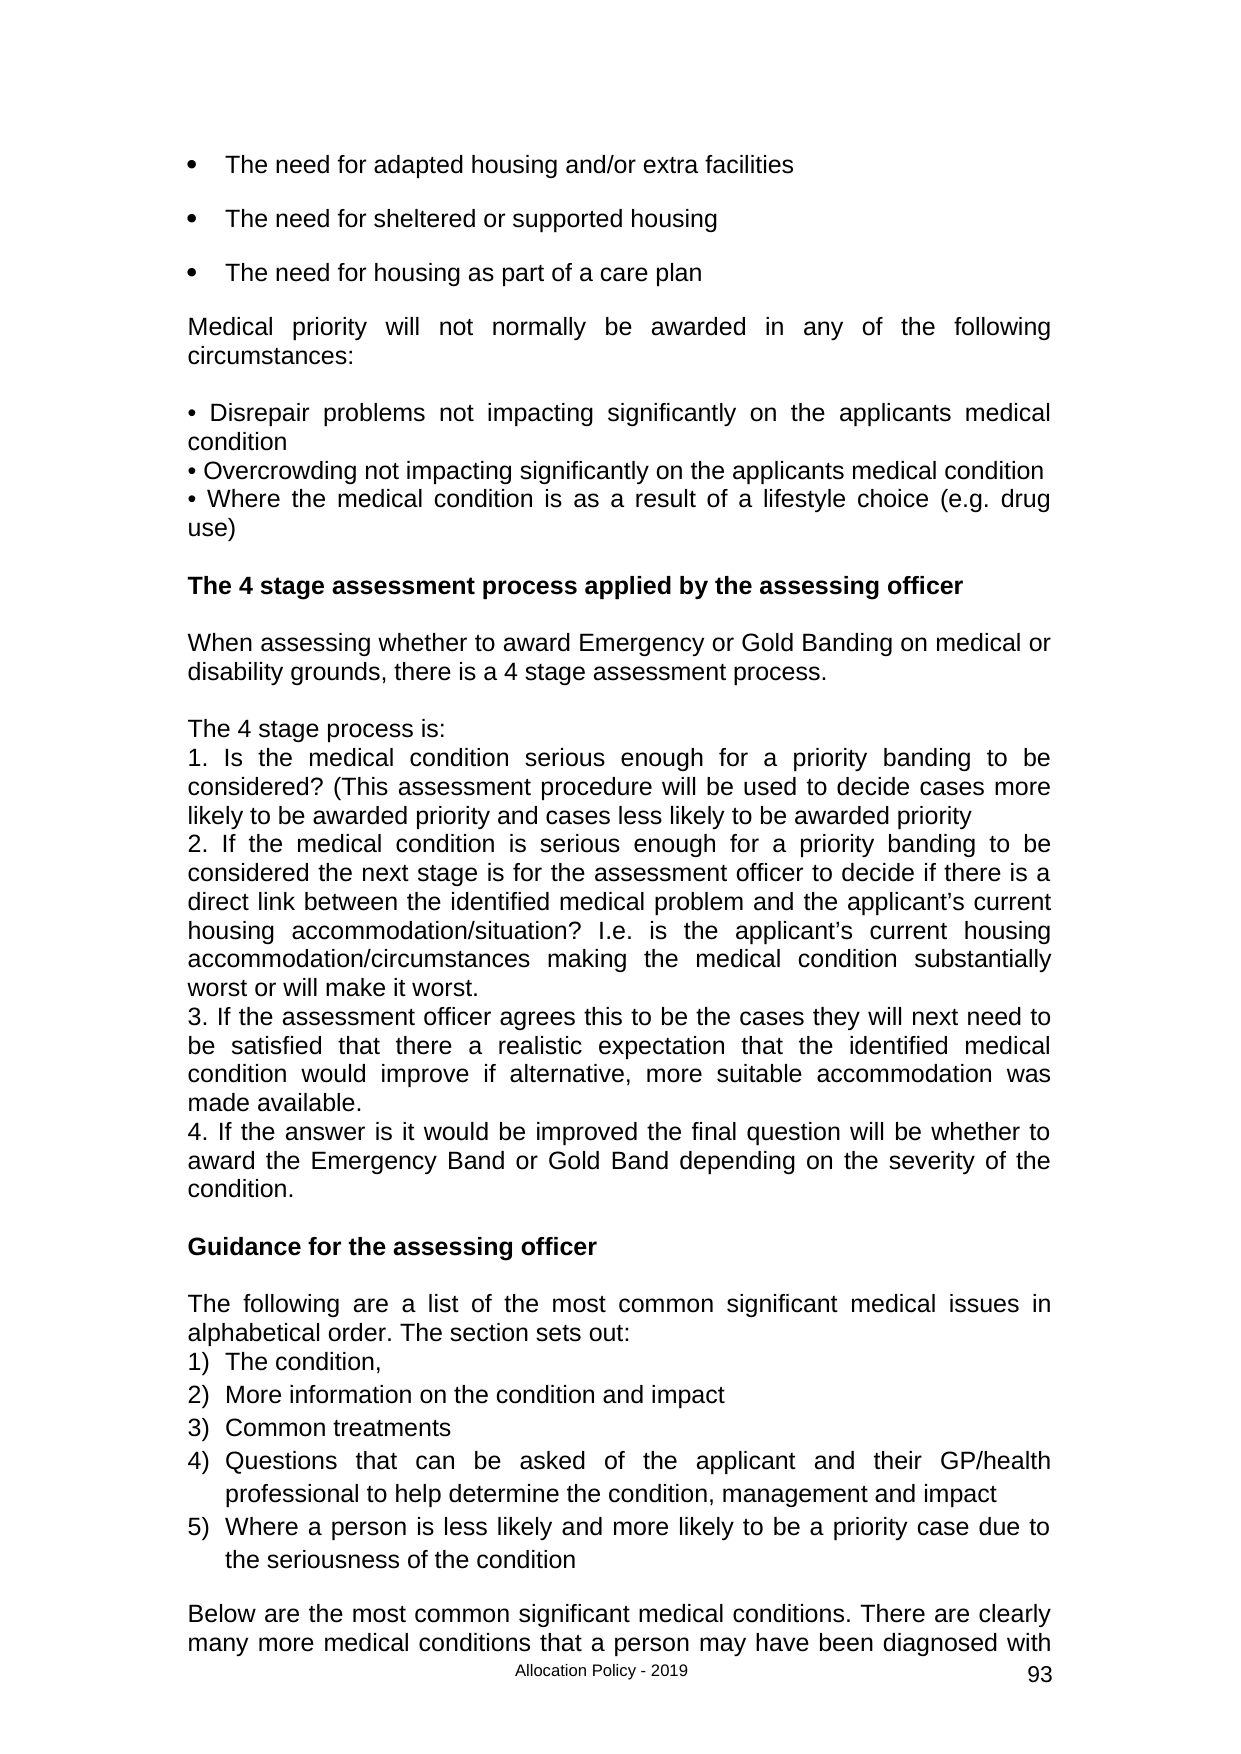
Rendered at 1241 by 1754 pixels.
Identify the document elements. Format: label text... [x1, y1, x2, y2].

list More information on the condition and impact [187, 1380, 1053, 1409]
text 1. Is the medical condition serious enough for a priority banding to be considered? (This assessment procedure will be used to decide cases more likely to be awarded priority and cases less likely to be awarded priority [187, 743, 1053, 829]
text Medical priority will not normally be awarded in any of the following circumstances: [187, 312, 1053, 369]
text Guidance for the assessing officer [187, 1232, 1053, 1261]
text 3. If the assessment officer agrees this to be the cases they will next need to be satisfied that there a realistic expectation that the identified medical condition would improve if alternative, more suitable accommodation was made available. [187, 1002, 1053, 1117]
text The 4 stage process is: [187, 714, 1053, 743]
text 2. If the medical condition is serious enough for a priority banding to be considered the next stage is for the assessment officer to decide if there is a direct link between the identified medical problem and the applicant’s current housing accommodation/situation? I.e. is the applicant’s current housing accommodation/circumstances making the medical condition substantially worst or will make it worst. [187, 829, 1053, 1002]
text The 4 stage assessment process applied by the assessing officer [187, 571, 1053, 599]
list Common treatments [187, 1413, 1053, 1442]
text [187, 1599, 1053, 1656]
list The need for housing as part of a care plan [187, 258, 1053, 287]
list The condition, [187, 1347, 1053, 1376]
list Where a person is less likely and more likely to be a priority case due to the seriousness of the condition [187, 1512, 1053, 1574]
text • Disrepair problems not impacting significantly on the applicants medical condition [187, 398, 1053, 456]
list The need for adapted housing and/or extra facilities [187, 150, 1053, 179]
list The need for sheltered or supported housing [187, 204, 1053, 233]
list Questions that can be asked of the applicant and their GP/health professional to help determine the condition, management and impact [187, 1446, 1053, 1508]
text • Where the medical condition is as a result of a lifestyle choice (e.g. drug use) [187, 484, 1053, 542]
text • Overcrowding not impacting significantly on the applicants medical condition [187, 456, 1053, 484]
text 4. If the answer is it would be improved the final question will be whether to award the Emergency Band or Gold Band depending on the severity of the condition. [187, 1117, 1053, 1203]
text The following are a list of the most common significant medical issues in alphabetical order. The section sets out: [187, 1289, 1053, 1347]
text When assessing whether to award Emergency or Gold Banding on medical or disability grounds, there is a 4 stage assessment process. [187, 628, 1053, 686]
